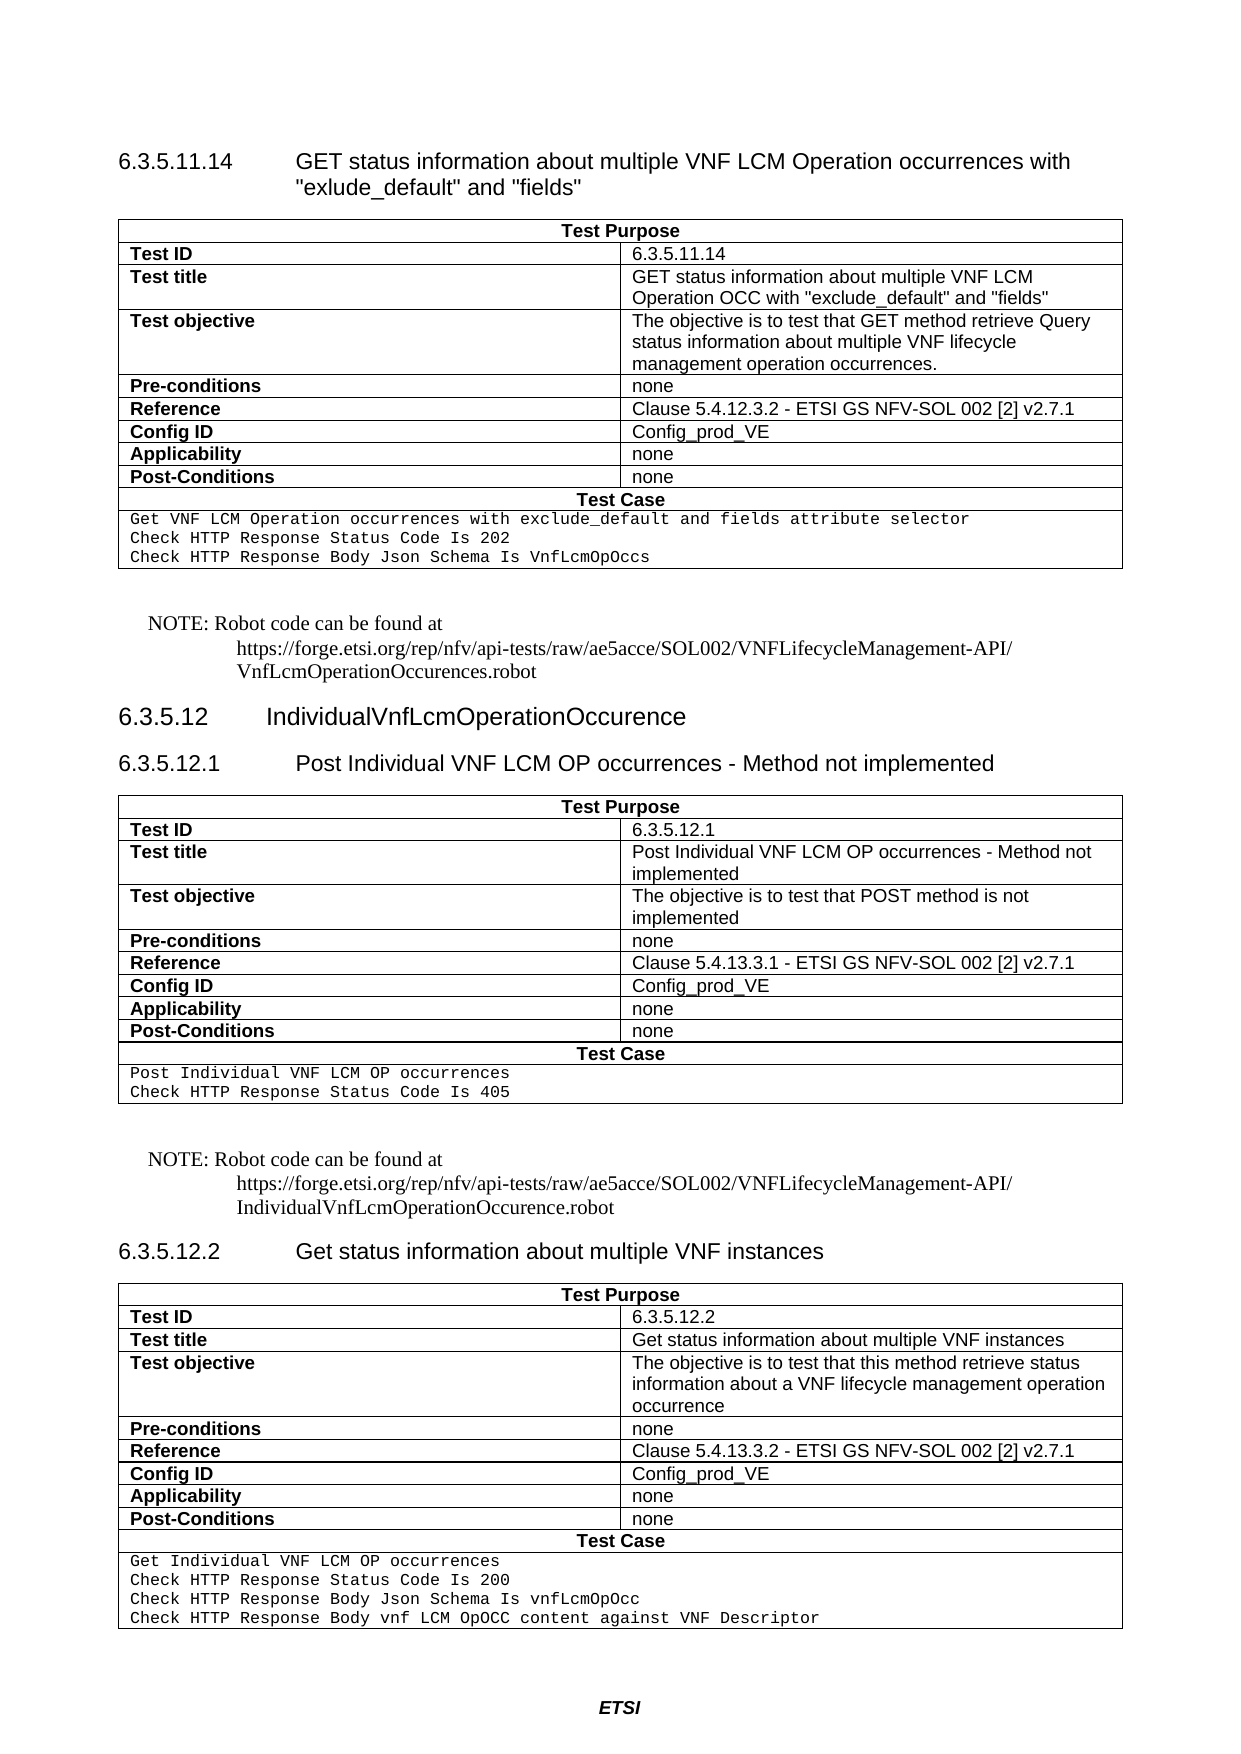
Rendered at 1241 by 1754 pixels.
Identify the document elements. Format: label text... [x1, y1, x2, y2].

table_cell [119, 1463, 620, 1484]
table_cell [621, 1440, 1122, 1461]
text NOTE: Robot code can be found at https://forge.etsi.org/rep/nfv/api-tests/raw/ae5acce/SOL002/VNFLifecycleManagement-API/VnfLcmOperationOccurences.robot [148, 611, 1122, 683]
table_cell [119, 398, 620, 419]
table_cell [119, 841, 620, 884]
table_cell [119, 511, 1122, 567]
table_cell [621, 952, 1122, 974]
subtitle 6.3.5.12.1 Post Individual VNF LCM OP occurrences - Method not implemented [118, 750, 1122, 776]
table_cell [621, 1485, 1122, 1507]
subtitle 6.3.5.12 IndividualVnfLcmOperationOccurence [118, 702, 1122, 731]
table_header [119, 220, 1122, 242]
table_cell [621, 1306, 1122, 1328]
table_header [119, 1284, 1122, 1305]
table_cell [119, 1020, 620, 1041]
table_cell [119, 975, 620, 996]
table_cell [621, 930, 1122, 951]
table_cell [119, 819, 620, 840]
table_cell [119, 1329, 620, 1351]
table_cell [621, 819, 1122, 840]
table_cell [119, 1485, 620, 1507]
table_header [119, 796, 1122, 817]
subtitle 6.3.5.12.2 Get status information about multiple VNF instances [118, 1238, 1122, 1264]
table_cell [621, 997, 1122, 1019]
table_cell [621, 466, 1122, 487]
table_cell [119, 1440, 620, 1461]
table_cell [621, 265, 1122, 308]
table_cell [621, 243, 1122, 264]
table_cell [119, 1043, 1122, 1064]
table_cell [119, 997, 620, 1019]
text NOTE: Robot code can be found at https://forge.etsi.org/rep/nfv/api-tests/raw/ae5acce/SOL002/VNFLifecycleManagement-API/IndividualVnfLcmOperationOccurence.robot [148, 1147, 1122, 1219]
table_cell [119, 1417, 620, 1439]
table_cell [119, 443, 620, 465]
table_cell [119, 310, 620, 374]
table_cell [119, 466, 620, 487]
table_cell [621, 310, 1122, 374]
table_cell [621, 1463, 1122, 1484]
subtitle 6.3.5.11.14 GET status information about multiple VNF LCM Operation occurrences with "exlude_default" and "fields" [118, 148, 1122, 200]
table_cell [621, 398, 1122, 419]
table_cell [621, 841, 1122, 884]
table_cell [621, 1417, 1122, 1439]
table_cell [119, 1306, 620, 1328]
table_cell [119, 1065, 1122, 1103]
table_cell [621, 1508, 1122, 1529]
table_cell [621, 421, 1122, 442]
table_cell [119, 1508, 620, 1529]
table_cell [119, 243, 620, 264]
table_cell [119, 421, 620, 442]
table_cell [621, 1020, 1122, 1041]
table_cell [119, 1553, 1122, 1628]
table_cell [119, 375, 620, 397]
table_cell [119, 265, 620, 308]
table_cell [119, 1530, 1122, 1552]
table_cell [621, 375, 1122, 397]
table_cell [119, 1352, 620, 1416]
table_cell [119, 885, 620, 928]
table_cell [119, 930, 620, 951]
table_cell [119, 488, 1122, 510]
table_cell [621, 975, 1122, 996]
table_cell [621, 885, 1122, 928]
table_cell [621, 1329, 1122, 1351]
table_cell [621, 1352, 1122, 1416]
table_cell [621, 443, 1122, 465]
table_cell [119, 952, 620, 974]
